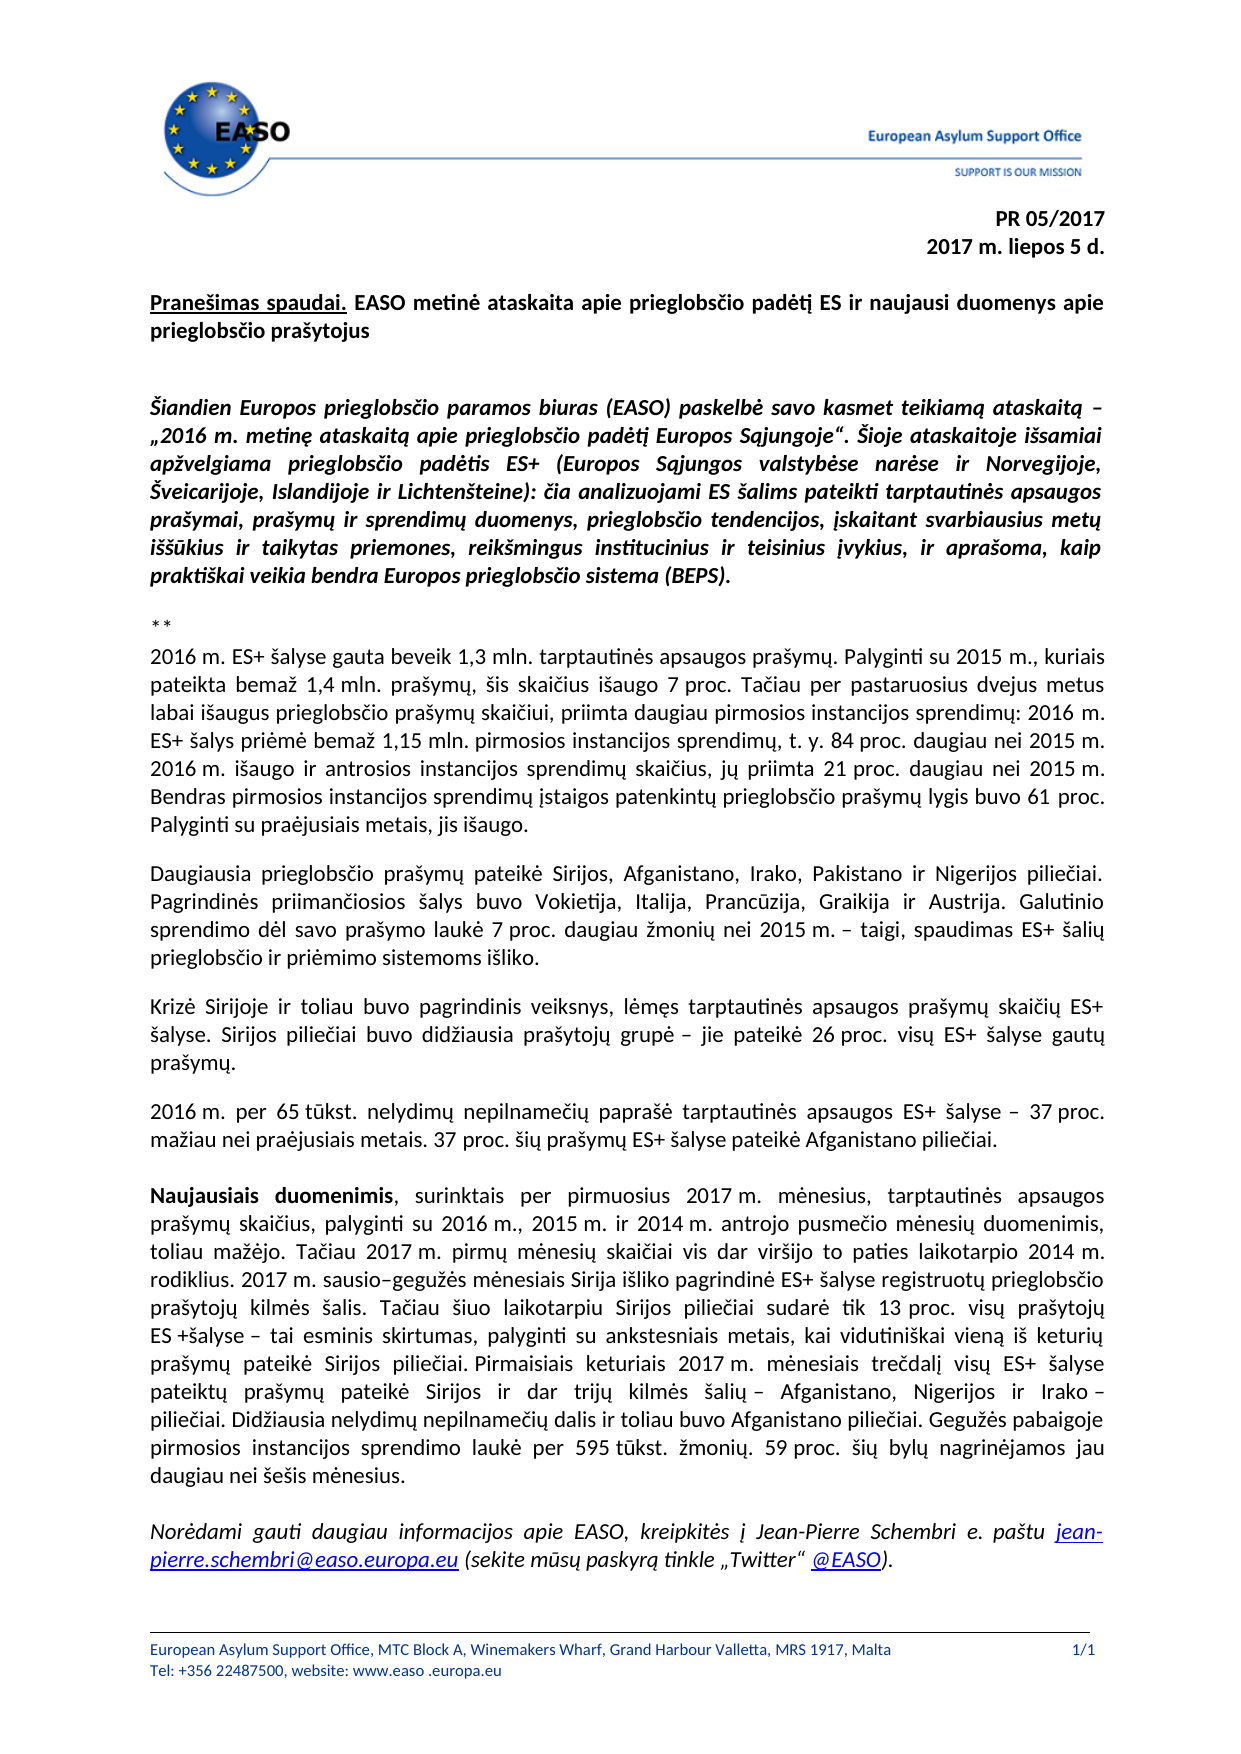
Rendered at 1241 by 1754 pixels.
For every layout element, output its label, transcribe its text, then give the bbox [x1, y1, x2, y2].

text Šiandien Europos prieglobsčio paramos biuras (EASO) paskelbė savo kasmet teikiamą ataskaitą – „2016 m. metinę ataskaitą apie prieglobsčio padėtį Europos Sąjungoje“. Šioje ataskaitoje išsamiai apžvelgiama prieglobsčio padėtis ES+ (Europos Sąjungos valstybėse narėse ir Norvegijoje, Šveicarijoje, Islandijoje ir Lichtenšteine): čia analizuojami ES šalims pateikti tarptautinės apsaugos prašymai, prašymų ir sprendimų duomenys, prieglobsčio tendencijos, įskaitant svarbiausius metų iššūkius ir taikytas priemones, reikšmingus institucinius ir teisinius įvykius, ir aprašoma, kaip praktiškai veikia bendra Europos prieglobsčio sistema (BEPS). [150, 393, 1105, 589]
text PR 05/2017 [150, 204, 1105, 232]
picture [150, 73, 1091, 205]
text 2016 m. per 65 tūkst. nelydimų nepilnamečių paprašė tarptautinės apsaugos ES+ šalyse – 37 proc. mažiau nei praėjusiais metais. 37 proc. šių prašymų ES+ šalyse pateikė Afganistano piliečiai. [150, 1097, 1105, 1153]
text Norėdami gauti daugiau informacijos apie EASO, kreipkitės į Jean-Pierre Schembri e. paštu jean-pierre.schembri@easo.europa.eu (sekite mūsų paskyrą tinkle „Twitter“ @EASO). [150, 1517, 1105, 1573]
text ** [150, 614, 1105, 642]
text Pranešimas spaudai. EASO metinė ataskaita apie prieglobsčio padėtį ES ir naujausi duomenys apie prieglobsčio prašytojus [150, 288, 1105, 344]
text 2017 m. liepos 5 d. [150, 232, 1105, 260]
text 2016 m. ES+ šalyse gauta beveik 1,3 mln. tarptautinės apsaugos prašymų. Palyginti su 2015 m., kuriais pateikta bemaž 1,4 mln. prašymų, šis skaičius išaugo 7 proc. Tačiau per pastaruosius dvejus metus labai išaugus prieglobsčio prašymų skaičiui, priimta daugiau pirmosios instancijos sprendimų: 2016 m. ES+ šalys priėmė bemaž 1,15 mln. pirmosios instancijos sprendimų, t. y. 84 proc. daugiau nei 2015 m. 2016 m. išaugo ir antrosios instancijos sprendimų skaičius, jų priimta 21 proc. daugiau nei 2015 m. Bendras pirmosios instancijos sprendimų įstaigos patenkintų prieglobsčio prašymų lygis buvo 61 proc. Palyginti su praėjusiais metais, jis išaugo. [150, 642, 1105, 838]
text Daugiausia prieglobsčio prašymų pateikė Sirijos, Afganistano, Irako, Pakistano ir Nigerijos piliečiai. Pagrindinės priimančiosios šalys buvo Vokietija, Italija, Prancūzija, Graikija ir Austrija. Galutinio sprendimo dėl savo prašymo laukė 7 proc. daugiau žmonių nei 2015 m. – taigi, spaudimas ES+ šalių prieglobsčio ir priėmimo sistemoms išliko. [150, 859, 1105, 971]
text Krizė Sirijoje ir toliau buvo pagrindinis veiksnys, lėmęs tarptautinės apsaugos prašymų skaičių ES+ šalyse. Sirijos piliečiai buvo didžiausia prašytojų grupė – jie pateikė 26 proc. visų ES+ šalyse gautų prašymų. [150, 992, 1105, 1076]
text Naujausiais duomenimis, surinktais per pirmuosius 2017 m. mėnesius, tarptautinės apsaugos prašymų skaičius, palyginti su 2016 m., 2015 m. ir 2014 m. antrojo pusmečio mėnesių duomenimis, toliau mažėjo. Tačiau 2017 m. pirmų mėnesių skaičiai vis dar viršijo to paties laikotarpio 2014 m. rodiklius. 2017 m. sausio–gegužės mėnesiais Sirija išliko pagrindinė ES+ šalyse registruotų prieglobsčio prašytojų kilmės šalis. Tačiau šiuo laikotarpiu Sirijos piliečiai sudarė tik 13 proc. visų prašytojų ES +šalyse – tai esminis skirtumas, palyginti su ankstesniais metais, kai vidutiniškai vieną iš keturių prašymų pateikė Sirijos piliečiai. Pirmaisiais keturiais 2017 m. mėnesiais trečdalį visų ES+ šalyse pateiktų prašymų pateikė Sirijos ir dar trijų kilmės šalių – Afganistano, Nigerijos ir Irako – piliečiai. Didžiausia nelydimų nepilnamečių dalis ir toliau buvo Afganistano piliečiai. Gegužės pabaigoje pirmosios instancijos sprendimo laukė per 595 tūkst. žmonių. 59 proc. šių bylų nagrinėjamos jau daugiau nei šešis mėnesius. [150, 1181, 1105, 1489]
